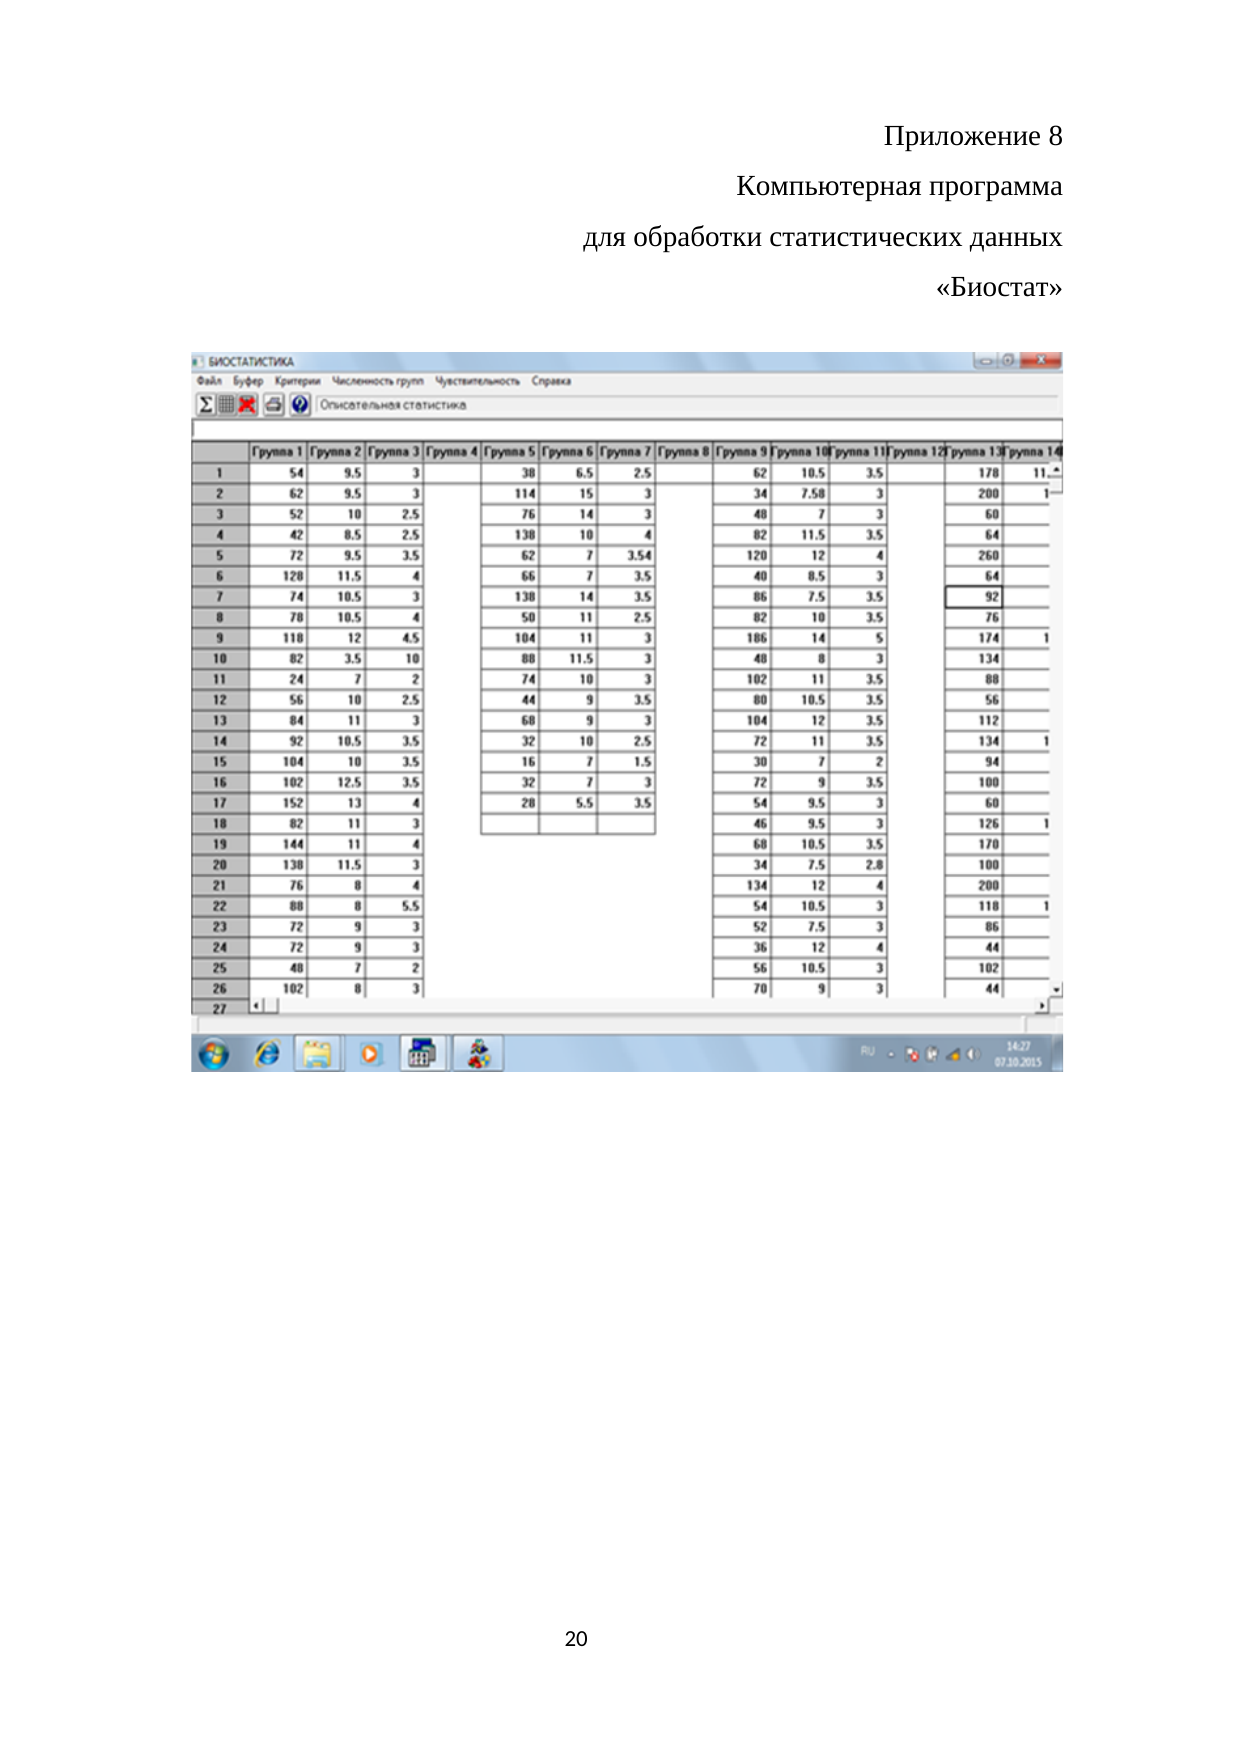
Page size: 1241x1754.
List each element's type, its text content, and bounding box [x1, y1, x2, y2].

picture [191, 352, 1064, 1072]
text «Биостат» [89, 269, 1063, 303]
text Приложение 8 [89, 118, 1063, 152]
text для обработки статистических данных [89, 219, 1063, 252]
text Компьютерная программа [89, 168, 1063, 202]
